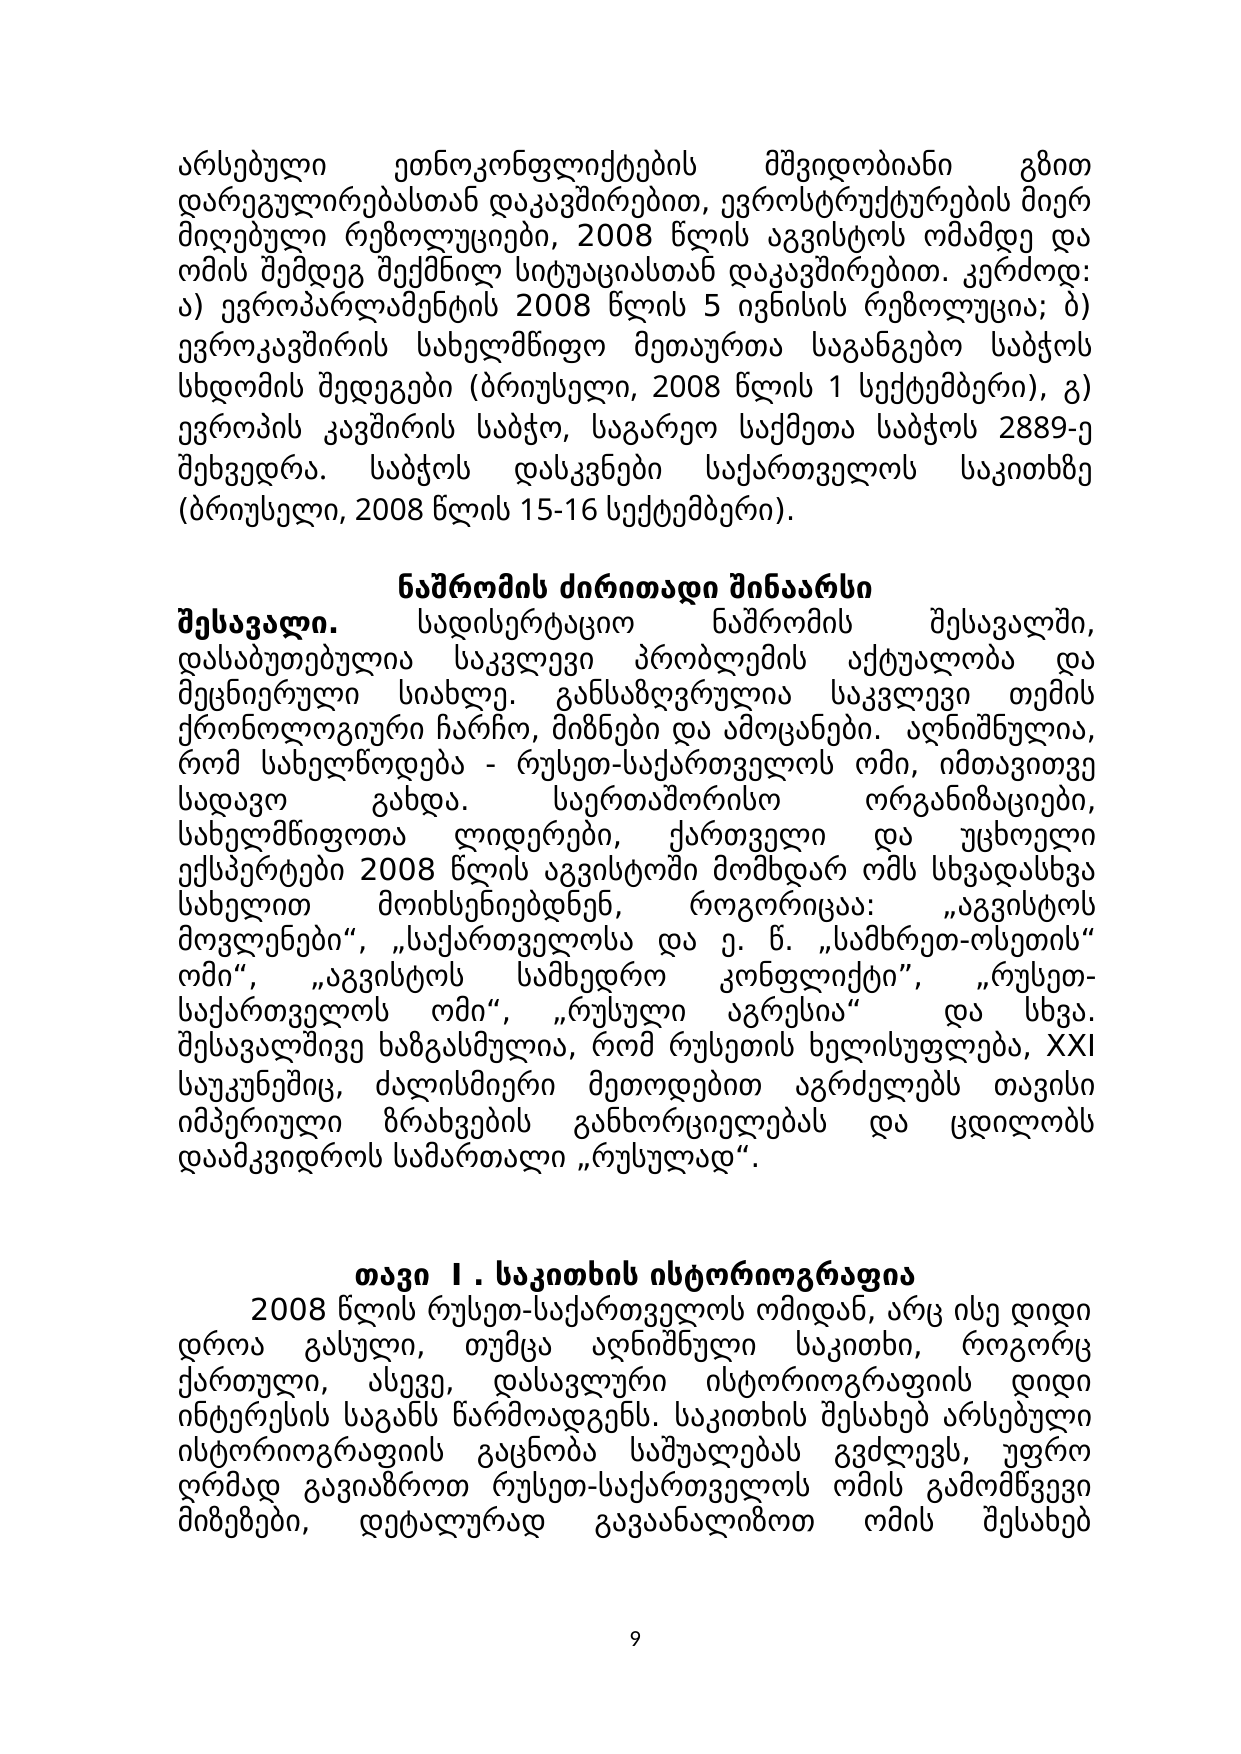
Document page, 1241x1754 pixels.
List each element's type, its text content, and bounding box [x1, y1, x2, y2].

text შესავალი. სადისერტაციო ნაშრომის შესავალში, დასაბუთებულია საკვლევი პრობლემის აქტუალობა და მეცნიერული სიახლე. განსაზღვრულია საკვლევი თემის ქრონოლოგიური ჩარჩო, მიზნები და ამოცანები. აღნიშნულია, რომ სახელწოდება - რუსეთ-საქართველოს ომი, იმთავითვე სადავო გახდა. საერთაშორისო ორგანიზაციები, სახელმწიფოთა ლიდერები, ქართველი და უცხოელი ექსპერტები 2008 წლის აგვისტოში მომხდარ ომს სხვადასხვა სახელით მოიხსენიებდნენ, როგორიცაა: „აგვისტოს მოვლენები“, „საქართველოსა და ე. წ. „სამხრეთ-ოსეთის“ ომი“, „აგვისტოს სამხედრო კონფლიქტი”, „რუსეთ-საქართველოს ომი“, „რუსული აგრესია“ და სხვა. შესავალშივე ხაზგასმულია, რომ რუსეთის ხელისუფლება, XXI საუკუნეშიც, ძალისმიერი მეთოდებით აგრძელებს თავისი იმპერიული ზრახვების განხორციელებას და ცდილობს დაამკვიდროს სამართალი „რუსულად“. [177, 606, 1096, 1175]
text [177, 148, 1092, 529]
text ნაშრომის ძირითადი შინაარსი [177, 571, 1092, 606]
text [177, 1293, 1092, 1539]
text თავი I . საკითხის ისტორიოგრაფია [177, 1257, 1092, 1293]
